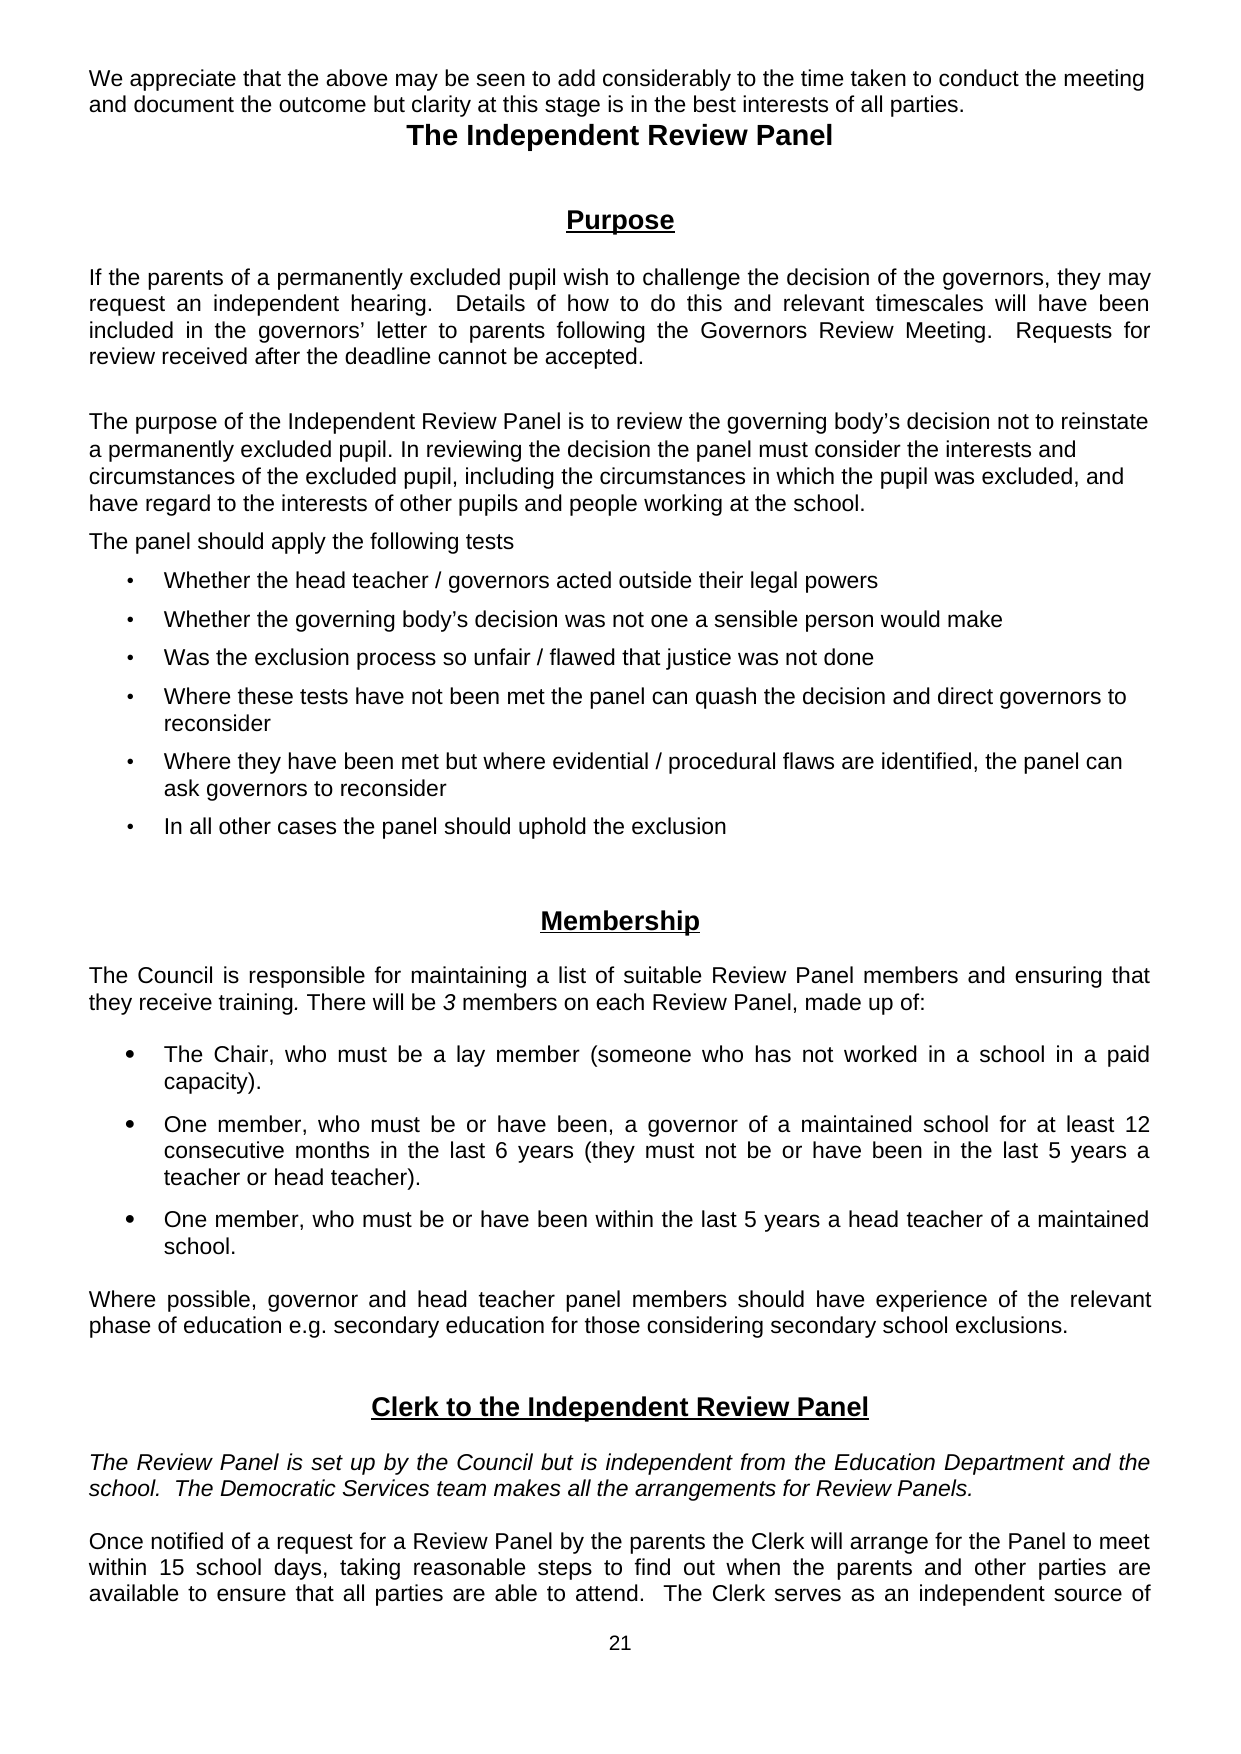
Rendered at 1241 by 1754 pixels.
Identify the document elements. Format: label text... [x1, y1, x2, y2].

subtitle The Independent Review Panel [89, 118, 1152, 151]
list Whether the governing body’s decision was not one a sensible person would make [126, 606, 1152, 632]
subtitle Purpose [89, 204, 1152, 235]
list Whether the head teacher / governors acted outside their legal powers [126, 567, 1152, 593]
text If the parents of a permanently excluded pupil wish to challenge the decision of the governors, they may request an independent hearing. Details of how to do this and relevant timescales will have been included in the governors’ letter to parents following the Governors Review Meeting. Requests for review received after the deadline cannot be accepted. [89, 264, 1152, 369]
text The Review Panel is set up by the Council but is independent from the Education Department and the school. The Democratic Services team makes all the arrangements for Review Panels. [89, 1448, 1152, 1501]
list Where they have been met but where evidential / procedural flaws are identified, the panel can ask governors to reconsider [126, 748, 1152, 801]
list Was the exclusion process so unfair / flawed that justice was not done [126, 644, 1152, 671]
text The Council is responsible for maintaining a list of suitable Review Panel members and ensuring that they receive training. There will be 3 members on each Review Panel, made up of: [89, 962, 1152, 1015]
list Where these tests have not been met the panel can quash the decision and direct governors to reconsider [126, 683, 1152, 736]
list The Chair, who must be a lay member (someone who has not worked in a school in a paid capacity). [126, 1041, 1152, 1094]
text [89, 1528, 1152, 1607]
list In all other cases the panel should uphold the exclusion [126, 813, 1152, 840]
text The panel should apply the following tests [89, 528, 1152, 554]
subtitle Membership [89, 905, 1152, 936]
text Where possible, governor and head teacher panel members should have experience of the relevant phase of education e.g. secondary education for those considering secondary school exclusions. [89, 1286, 1152, 1338]
text The purpose of the Independent Review Panel is to review the governing body’s decision not to reinstate a permanently excluded pupil. In reviewing the decision the panel must consider the interests and circumstances of the excluded pupil, including the circumstances in which the pupil was excluded, and have regard to the interests of other pupils and people working at the school. [89, 408, 1152, 516]
list One member, who must be or have been, a governor of a maintained school for at least 12 consecutive months in the last 6 years (they must not be or have been in the last 5 years a teacher or head teacher). [126, 1111, 1152, 1190]
list One member, who must be or have been within the last 5 years a head teacher of a maintained school. [126, 1206, 1152, 1259]
text We appreciate that the above may be seen to add considerably to the time taken to conduct the meeting and document the outcome but clarity at this stage is in the best interests of all parties. [89, 65, 1152, 118]
subtitle Clerk to the Independent Review Panel [89, 1391, 1152, 1422]
